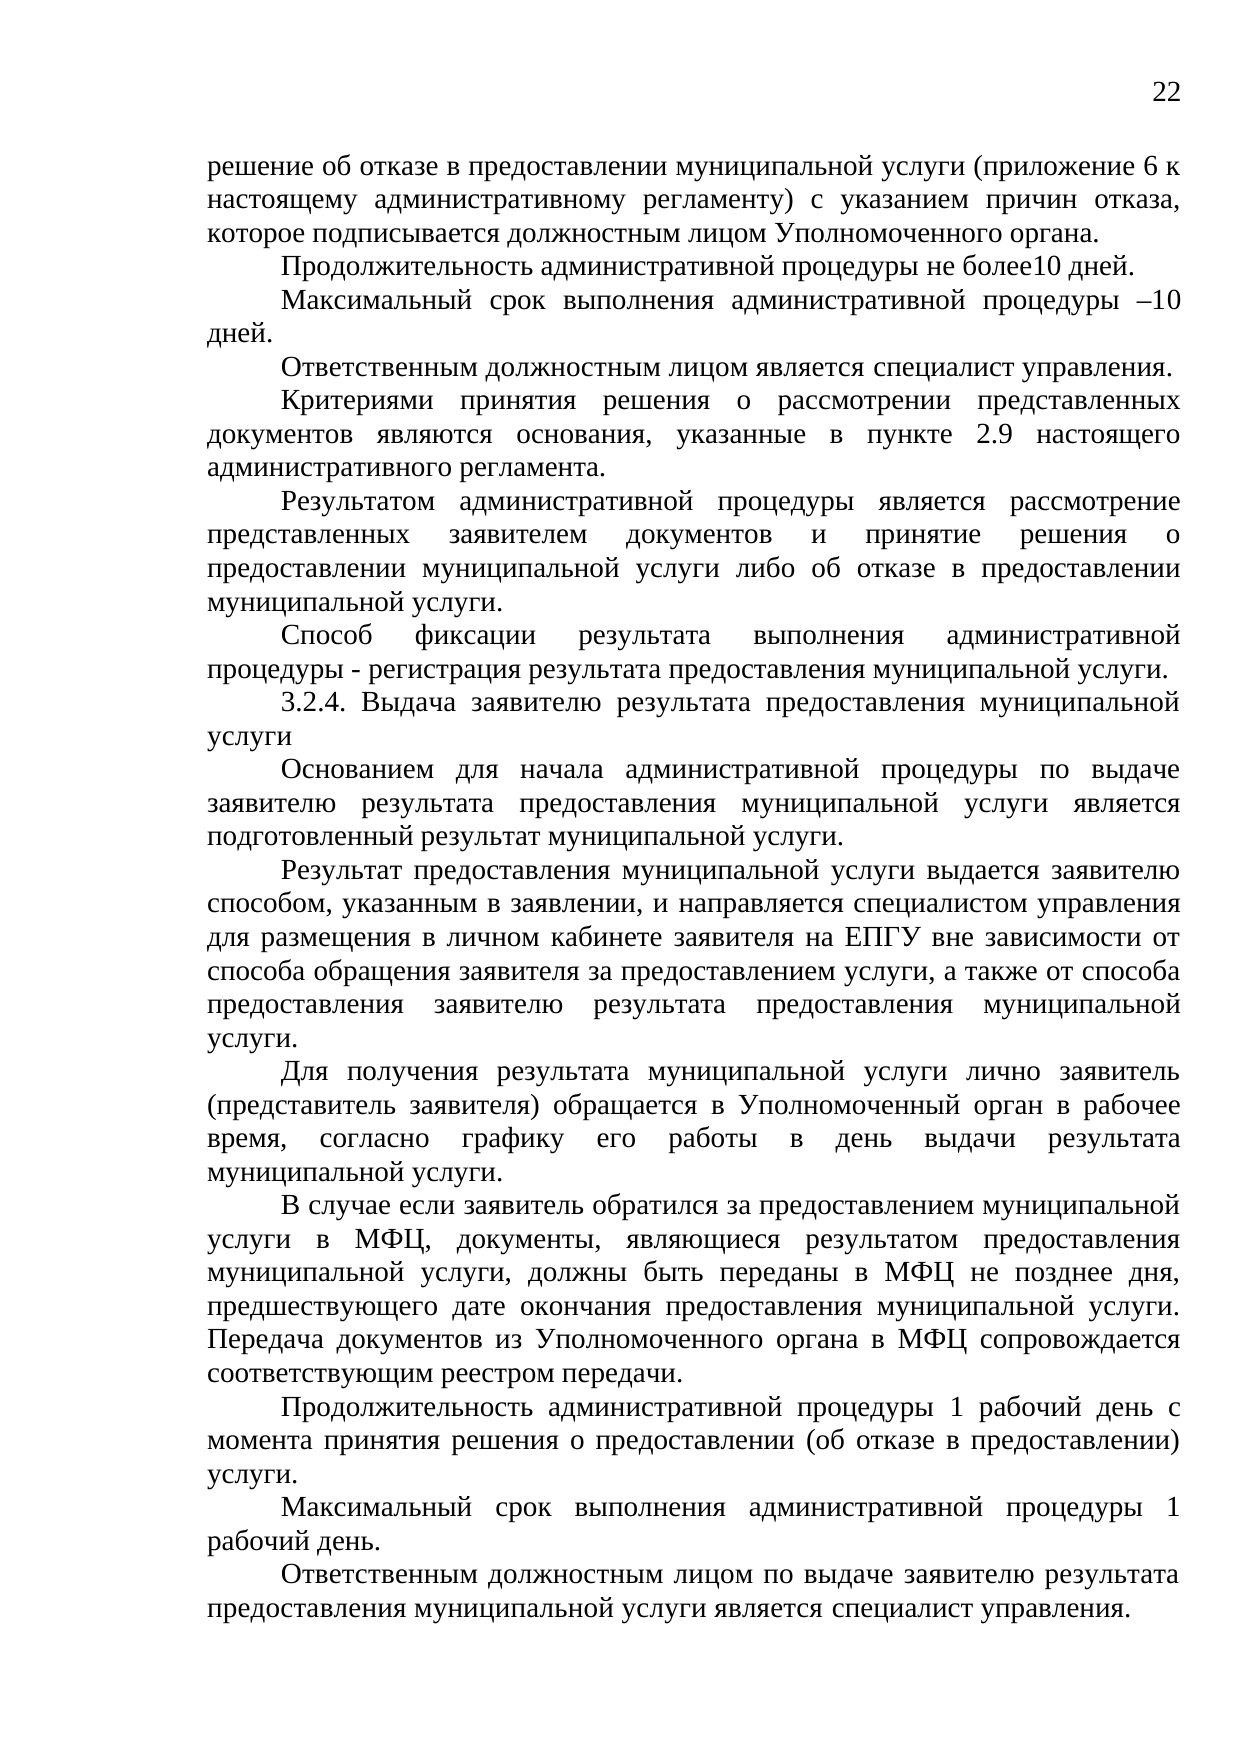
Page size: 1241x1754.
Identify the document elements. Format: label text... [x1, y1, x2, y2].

text Для получения результата муниципальной услуги лично заявитель (представитель заявителя) обращается в Уполномоченный орган в рабочее время, согласно графику его работы в день выдачи результата муниципальной услуги. [207, 1053, 1181, 1187]
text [207, 148, 1181, 248]
text Максимальный срок выполнения административной процедуры –10 дней. [207, 282, 1181, 349]
text Основанием для начала административной процедуры по выдаче заявителю результата предоставления муниципальной услуги является подготовленный результат муниципальной услуги. [207, 751, 1181, 852]
text Результатом административной процедуры является рассмотрение представленных заявителем документов и принятие решения о предоставлении муниципальной услуги либо об отказе в предоставлении муниципальной услуги. [207, 483, 1181, 617]
text Максимальный срок выполнения административной процедуры 1 рабочий день. [207, 1489, 1181, 1556]
text 3.2.4. Выдача заявителю результата предоставления муниципальной услуги [207, 684, 1181, 751]
text Ответственным должностным лицом по выдаче заявителю результата предоставления муниципальной услуги является специалист управления. [207, 1556, 1181, 1623]
text В случае если заявитель обратился за предоставлением муниципальной услуги в МФЦ, документы, являющиеся результатом предоставления муниципальной услуги, должны быть переданы в МФЦ не позднее дня, предшествующего дате окончания предоставления муниципальной услуги. Передача документов из Уполномоченного органа в МФЦ сопровождается соответствующим реестром передачи. [207, 1187, 1181, 1389]
text Результат предоставления муниципальной услуги выдается заявителю способом, указанным в заявлении, и направляется специалистом управления для размещения в личном кабинете заявителя на ЕПГУ вне зависимости от способа обращения заявителя за предоставлением услуги, а также от способа предоставления заявителю результата предоставления муниципальной услуги. [207, 852, 1181, 1053]
text Продолжительность административной процедуры 1 рабочий день с момента принятия решения о предоставлении (об отказе в предоставлении) услуги. [207, 1389, 1181, 1489]
text Ответственным должностным лицом является специалист управления. [207, 349, 1181, 382]
text Продолжительность административной процедуры не более10 дней. [207, 248, 1181, 282]
text Способ фиксации результата выполнения административной процедуры - регистрация результата предоставления муниципальной услуги. [207, 617, 1181, 684]
text Критериями принятия решения о рассмотрении представленных документов являются основания, указанные в пункте 2.9 настоящего административного регламента. [207, 382, 1181, 483]
